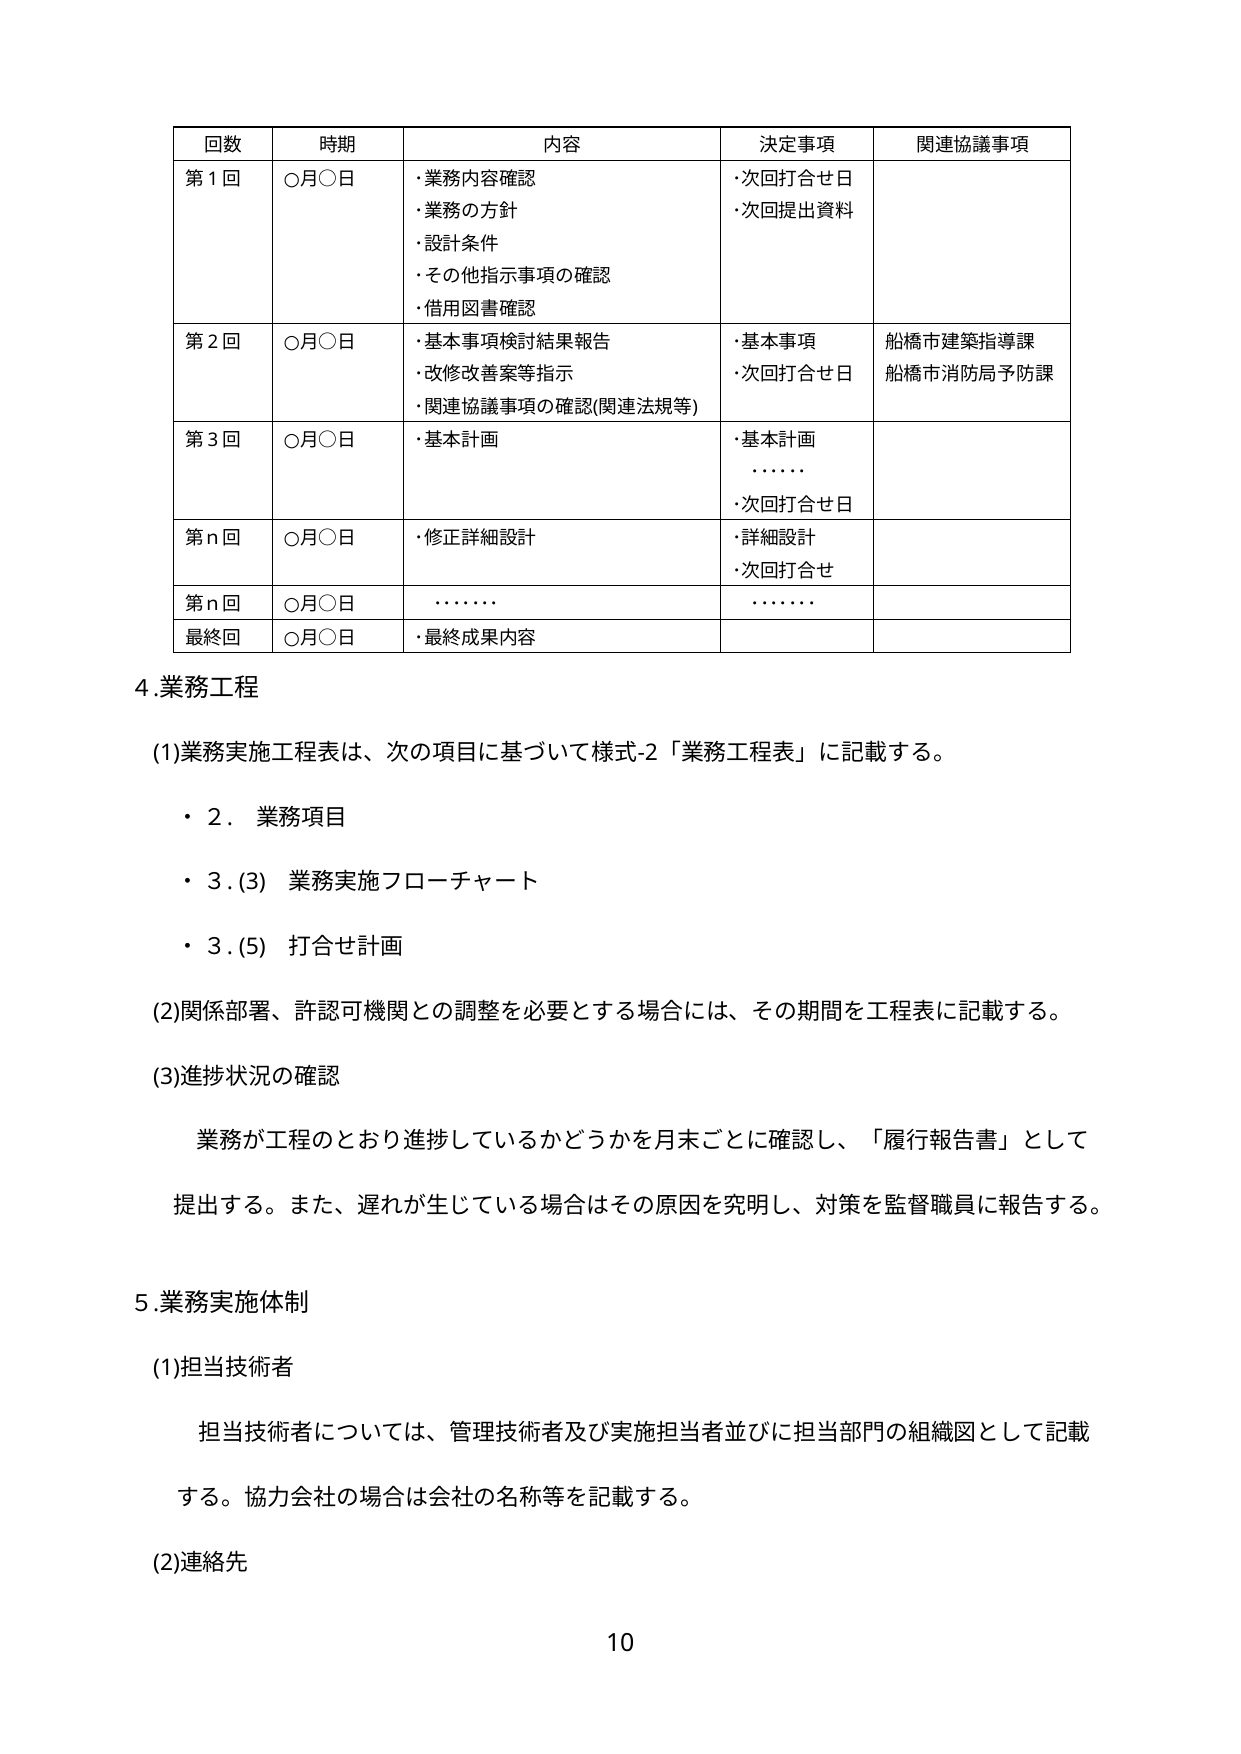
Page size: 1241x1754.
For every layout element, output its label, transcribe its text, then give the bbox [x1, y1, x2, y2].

table_cell [874, 161, 1070, 323]
text ・ ３. (5) 打合せ計画 [130, 912, 1110, 977]
text (2)関係部署、許認可機関との調整を必要とする場合には、その期間を工程表に記載する。 [130, 977, 1110, 1042]
table_cell ･基本計画 [404, 422, 720, 519]
table_header 回数 [174, 128, 272, 160]
table_cell ･最終成果内容 [404, 620, 720, 652]
table_cell 第ｎ回 [174, 586, 272, 619]
table_cell ･基本事項 ･次回打合せ日 [721, 324, 873, 421]
table_cell ○月○日 [273, 324, 403, 421]
table_cell ･･･････ [721, 586, 873, 619]
text ・ ３. (3) 業務実施フローチャート [130, 847, 1110, 912]
text (1)業務実施工程表は、次の項目に基づいて様式-2「業務工程表」に記載する。 [130, 718, 1110, 783]
table_cell [874, 422, 1070, 519]
text ４.業務工程 [130, 653, 1110, 718]
table_cell ○月○日 [273, 620, 403, 652]
table_cell ･業務内容確認 ･業務の方針 ･設計条件 ･その他指示事項の確認 ･借用図書確認 [404, 161, 720, 323]
table_cell ･･･････ [404, 586, 720, 619]
text (2)連絡先 [130, 1528, 1110, 1593]
table_cell 第2回 [174, 324, 272, 421]
table_cell ○月○日 [273, 422, 403, 519]
table_header 決定事項 [721, 128, 873, 160]
text 業務が工程のとおり進捗しているかどうかを月末ごとに確認し、「履行報告書」として提出する。また、遅れが生じている場合はその原因を究明し、対策を監督職員に報告する。 [174, 1107, 1110, 1236]
table_cell ○月○日 [273, 586, 403, 619]
table_cell [721, 620, 873, 652]
table_cell ○月○日 [273, 520, 403, 585]
table_cell ･詳細設計 ･次回打合せ [721, 520, 873, 585]
text (1)担当技術者 [130, 1333, 1110, 1398]
table_cell [874, 620, 1070, 652]
table_cell ･修正詳細設計 [404, 520, 720, 585]
table_cell ○月○日 [273, 161, 403, 323]
text ５.業務実施体制 [130, 1269, 1110, 1333]
table_cell ･次回打合せ日 ･次回提出資料 [721, 161, 873, 323]
table_cell 船橋市建築指導課 船橋市消防局予防課 [874, 324, 1070, 421]
table_header 内容 [404, 128, 720, 160]
table_cell ･基本計画 ･･････ ･次回打合せ日 [721, 422, 873, 519]
table_cell ･基本事項検討結果報告 ･改修改善案等指示 ･関連協議事項の確認(関連法規等) [404, 324, 720, 421]
table_cell 第1回 [174, 161, 272, 323]
text ・ ２. 業務項目 [130, 783, 1110, 847]
table_header 関連協議事項 [874, 128, 1070, 160]
text 担当技術者については、管理技術者及び実施担当者並びに担当部門の組織図として記載する。協力会社の場合は会社の名称等を記載する。 [130, 1398, 1110, 1528]
table_cell [874, 586, 1070, 619]
table_cell 第3回 [174, 422, 272, 519]
table_cell 最終回 [174, 620, 272, 652]
table_header 時期 [273, 128, 403, 160]
table_cell [874, 520, 1070, 585]
table_cell 第ｎ回 [174, 520, 272, 585]
text (3)進捗状況の確認 [130, 1042, 1110, 1107]
